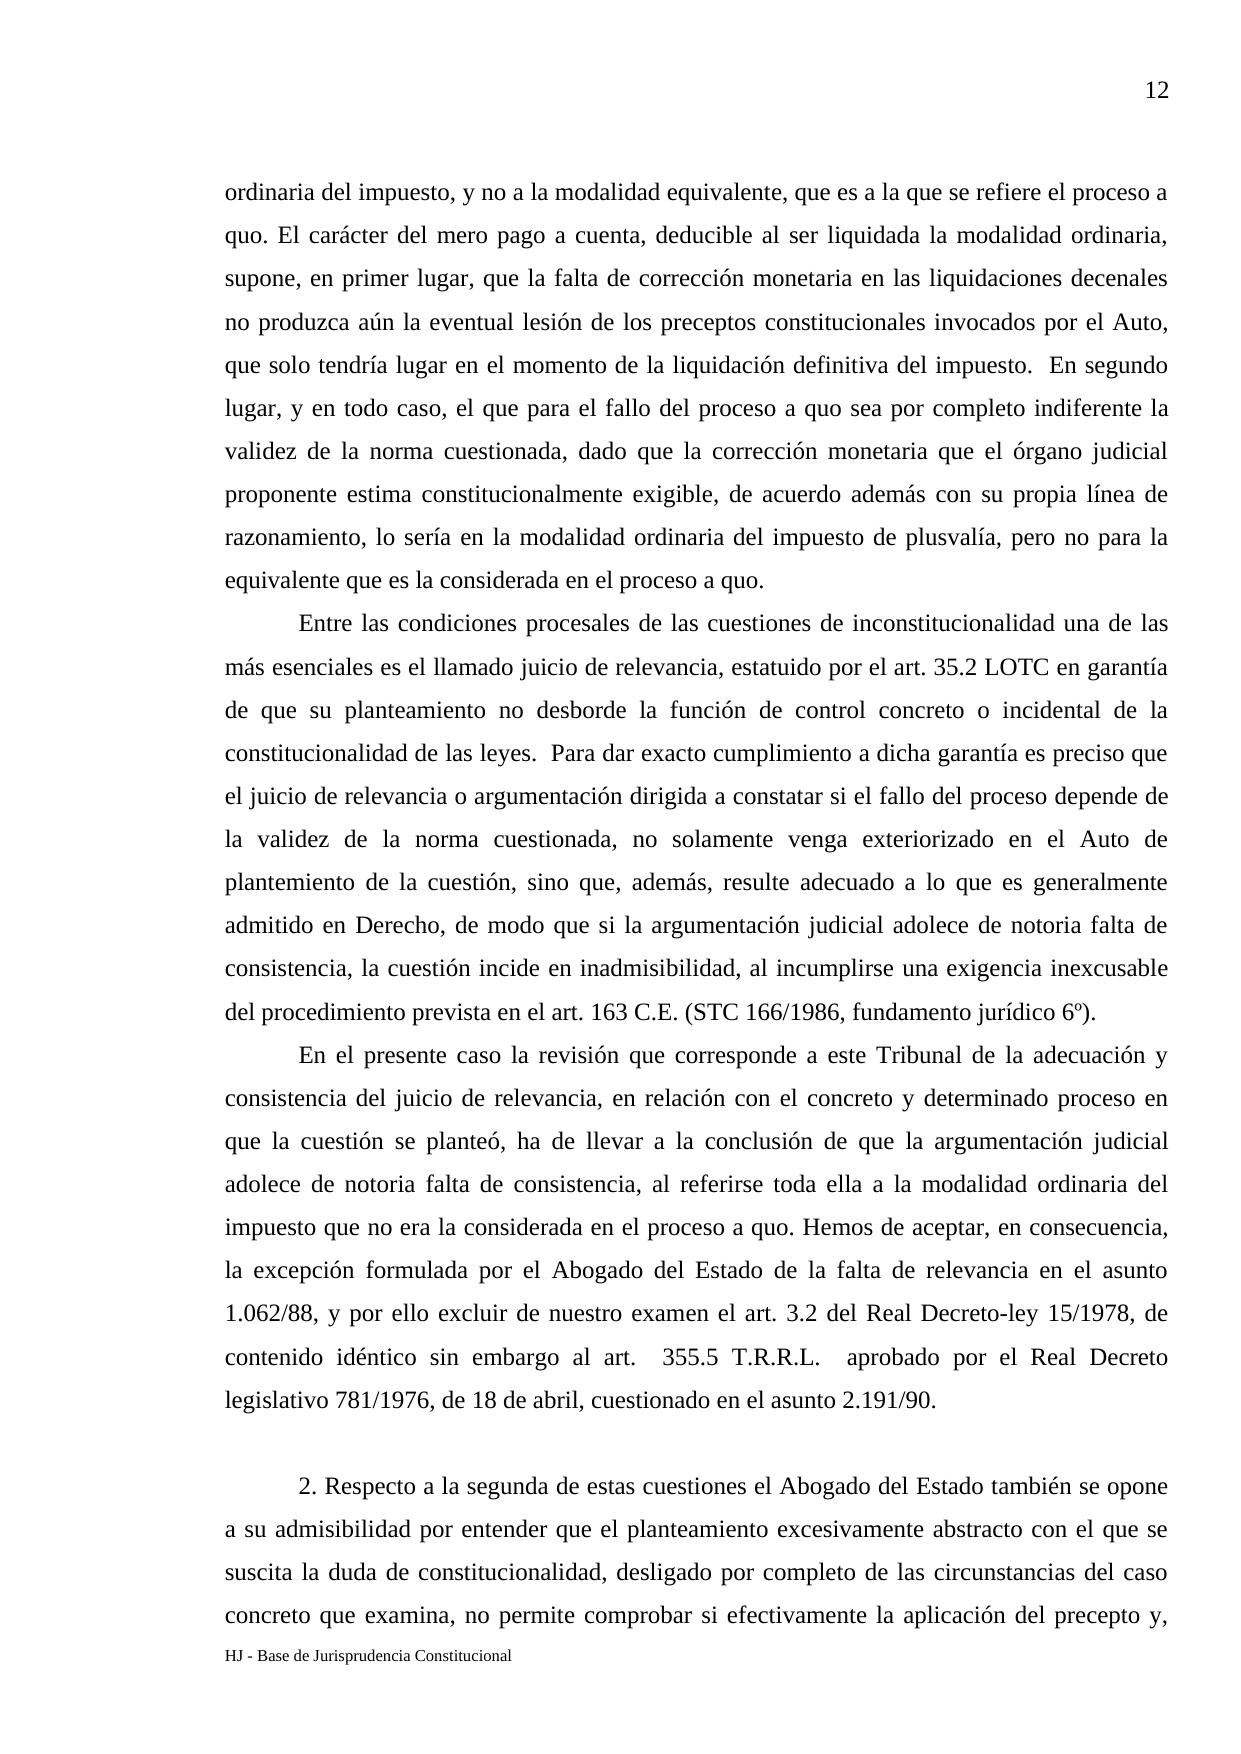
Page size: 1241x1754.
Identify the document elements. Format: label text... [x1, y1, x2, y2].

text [224, 1471, 1169, 1629]
text En el presente caso la revisión que corresponde a este Tribunal de la adecuación y consistencia del juicio de relevancia, en relación con el concreto y determinado proceso en que la cuestión se planteó, ha de llevar a la conclusión de que la argumentación judicial adolece de notoria falta de consistencia, al referirse toda ella a la modalidad ordinaria del impuesto que no era la considerada en el proceso a quo. Hemos de aceptar, en consecuencia, la excepción formulada por el Abogado del Estado de la falta de relevancia en el asunto 1.062/88, y por ello excluir de nuestro examen el art. 3.2 del Real Decreto-ley 15/1978, de contenido idéntico sin embargo al art. 355.5 T.R.R.L. aprobado por el Real Decreto legislativo 781/1976, de 18 de abril, cuestionado en el asunto 2.191/90. [224, 1040, 1169, 1413]
text Entre las condiciones procesales de las cuestiones de inconstitucionalidad una de las más esenciales es el llamado juicio de relevancia, estatuido por el art. 35.2 LOTC en garantía de que su planteamiento no desborde la función de control concreto o incidental de la constitucionalidad de las leyes. Para dar exacto cumplimiento a dicha garantía es preciso que el juicio de relevancia o argumentación dirigida a constatar si el fallo del proceso depende de la validez de la norma cuestionada, no solamente venga exteriorizado en el Auto de plantemiento de la cuestión, sino que, además, resulte adecuado a lo que es generalmente admitido en Derecho, de modo que si la argumentación judicial adolece de notoria falta de consistencia, la cuestión incide en inadmisibilidad, al incumplirse una exigencia inexcusable del procedimiento prevista en el art. 163 C.E. (STC 166/1986, fundamento jurídico 6º). [224, 608, 1169, 1025]
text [224, 177, 1169, 594]
